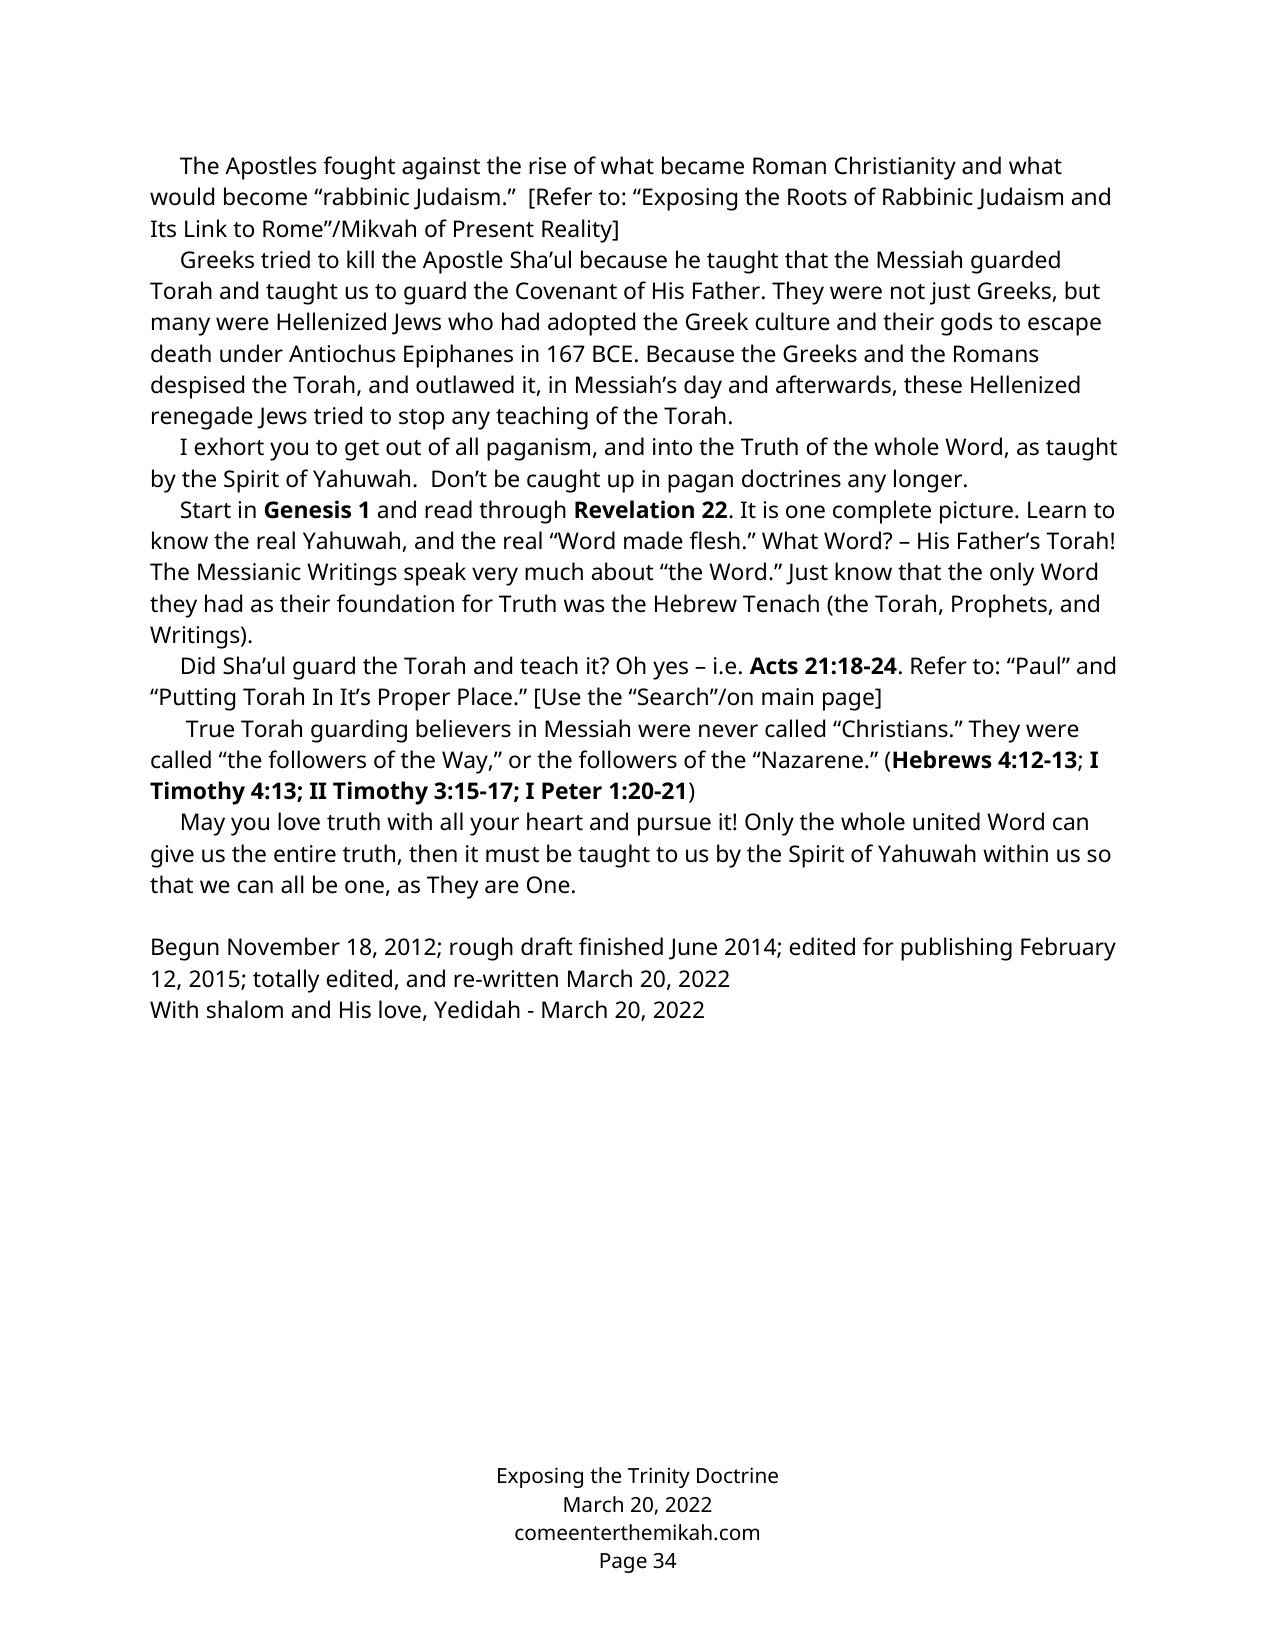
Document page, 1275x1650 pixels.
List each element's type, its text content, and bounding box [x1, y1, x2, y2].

text True Torah guarding believers in Messiah were never called “Christians.” They were called “the followers of the Way,” or the followers of the “Nazarene.” (Hebrews 4:12-13; I Timothy 4:13; II Timothy 3:15-17; I Peter 1:20-21) [150, 712, 1125, 806]
text May you love truth with all your heart and pursue it! Only the whole united Word can give us the entire truth, then it must be taught to us by the Spirit of Yahuwah within us so that we can all be one, as They are One. [150, 806, 1125, 900]
text With shalom and His love, Yedidah - March 20, 2022 [150, 994, 1125, 1025]
text Did Sha’ul guard the Torah and teach it? Oh yes – i.e. Acts 21:18-24. Refer to: “Paul” and “Putting Torah In It’s Proper Place.” [Use the “Search”/on main page] [150, 650, 1125, 712]
text Greeks tried to kill the Apostle Sha’ul because he taught that the Messiah guarded Torah and taught us to guard the Covenant of His Father. They were not just Greeks, but many were Hellenized Jews who had adopted the Greek culture and their gods to escape death under Antiochus Epiphanes in 167 BCE. Because the Greeks and the Romans despised the Torah, and outlawed it, in Messiah’s day and afterwards, these Hellenized renegade Jews tried to stop any teaching of the Torah. [150, 244, 1125, 431]
text Begun November 18, 2012; rough draft finished June 2014; edited for publishing February 12, 2015; totally edited, and re-written March 20, 2022 [150, 931, 1125, 994]
text The Apostles fought against the rise of what became Roman Christianity and what would become “rabbinic Judaism.” [Refer to: “Exposing the Roots of Rabbinic Judaism and Its Link to Rome”/Mikvah of Present Reality] [150, 150, 1125, 244]
text I exhort you to get out of all paganism, and into the Truth of the whole Word, as taught by the Spirit of Yahuwah. Don’t be caught up in pagan doctrines any longer. [150, 431, 1125, 494]
text Start in Genesis 1 and read through Revelation 22. It is one complete picture. Learn to know the real Yahuwah, and the real “Word made flesh.” What Word? – His Father’s Torah! The Messianic Writings speak very much about “the Word.” Just know that the only Word they had as their foundation for Truth was the Hebrew Tenach (the Torah, Prophets, and Writings). [150, 494, 1125, 650]
